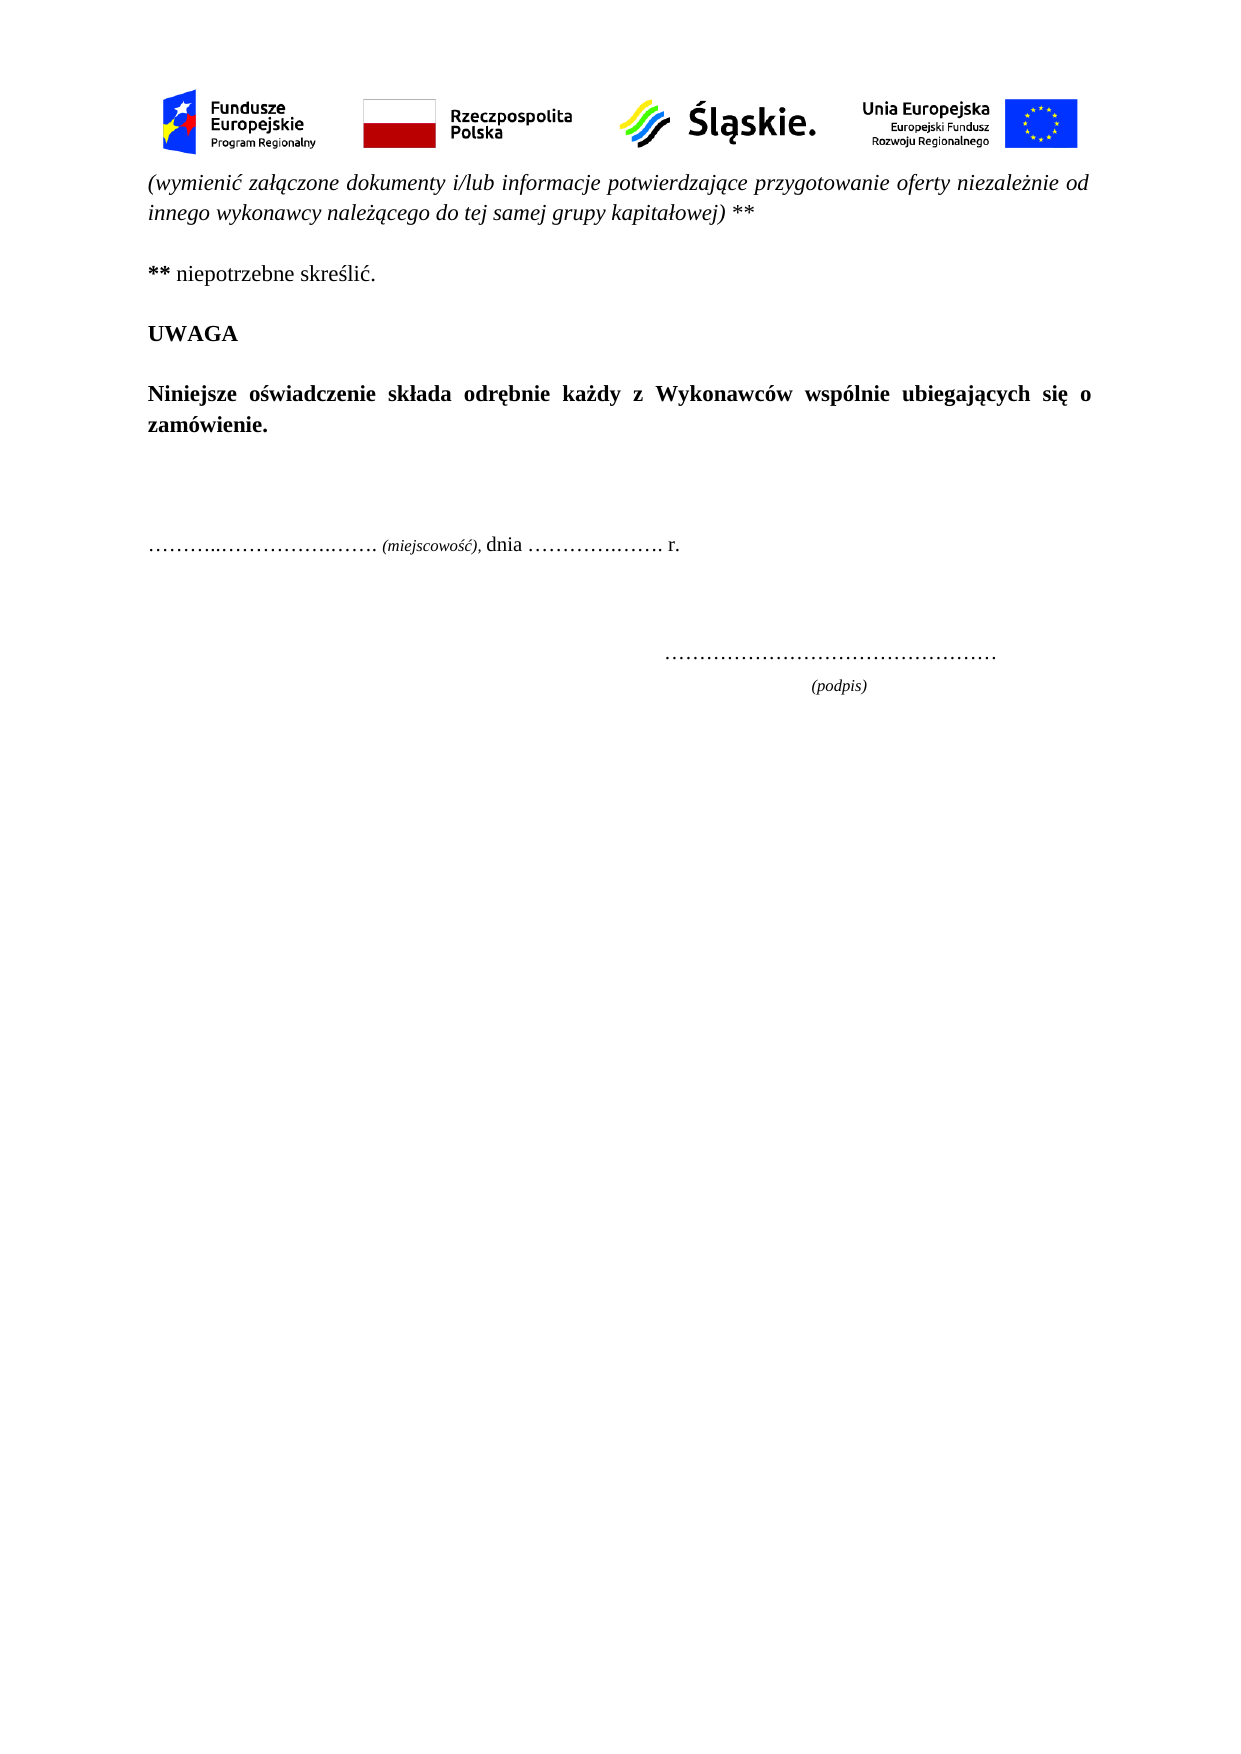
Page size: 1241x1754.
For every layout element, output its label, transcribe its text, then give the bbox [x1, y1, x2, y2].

text UWAGA [148, 320, 1093, 346]
text ** niepotrzebne skreślić. [148, 259, 1093, 286]
text (wymienić załączone dokumenty i/lub informacje potwierdzające przygotowanie oferty niezależnie od innego wykonawcy należącego do tej samej grupy kapitałowej) ** [148, 169, 1093, 226]
text ………………………………………… [148, 639, 1093, 664]
picture [147, 73, 1093, 169]
text Niniejsze oświadczenie składa odrębnie każdy z Wykonawców wspólnie ubiegających się o zamówienie. [148, 380, 1093, 437]
text ………..…………….……. (miejscowość), dnia ………….……. r. [148, 531, 1093, 556]
text (podpis) [738, 676, 1093, 695]
